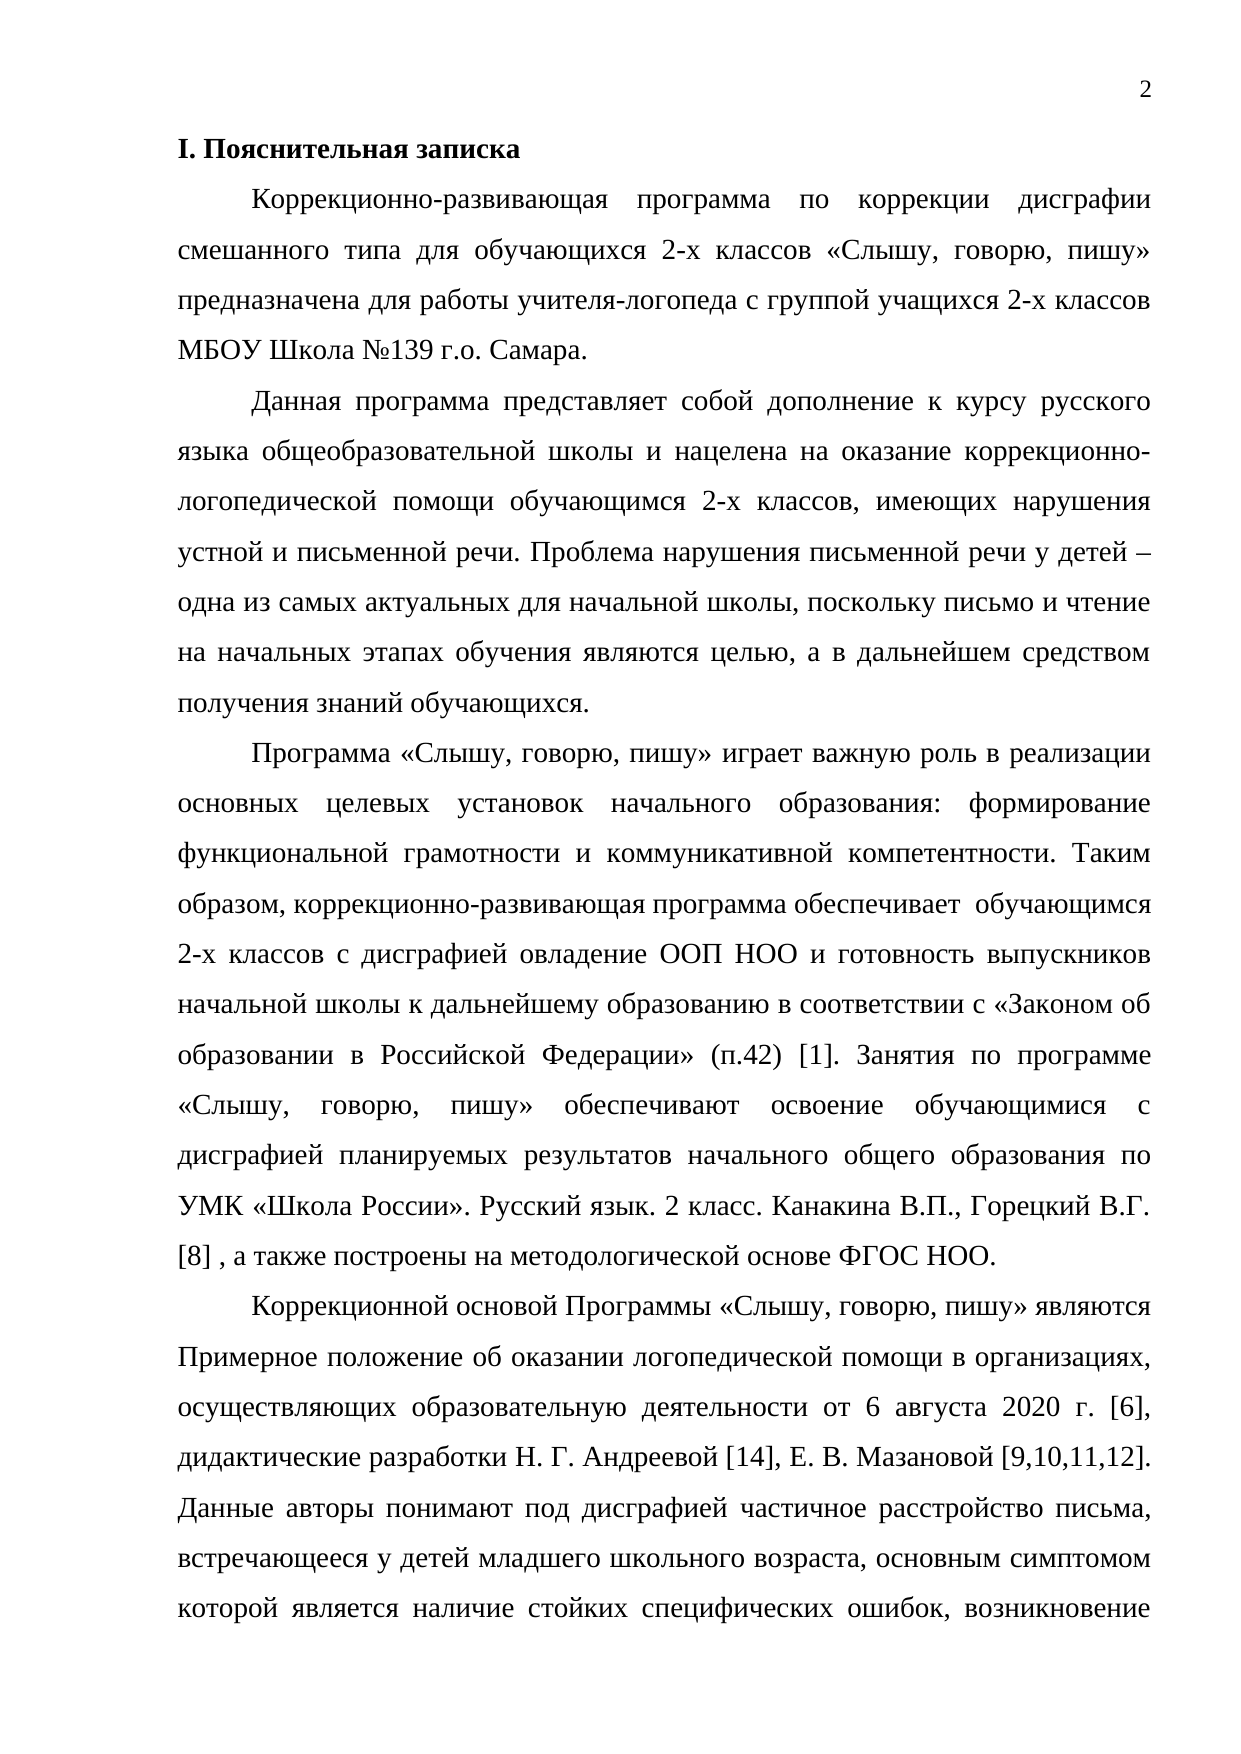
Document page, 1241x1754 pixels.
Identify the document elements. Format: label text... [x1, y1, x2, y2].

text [177, 1288, 1152, 1624]
text I. Пояснительная записка [177, 131, 1152, 165]
text Данная программа представляет собой дополнение к курсу русского языка общеобразовательной школы и нацелена на оказание коррекционно-логопедической помощи обучающимся 2-х классов, имеющих нарушения устной и письменной речи. Проблема нарушения письменной речи у детей – одна из самых актуальных для начальной школы, поскольку письмо и чтение на начальных этапах обучения являются целью, а в дальнейшем средством получения знаний обучающихся. [177, 383, 1152, 718]
text Коррекционно-развивающая программа по коррекции дисграфии смешанного типа для обучающихся 2-х классов «Слышу, говорю, пишу» предназначена для работы учителя-логопеда с группой учащихся 2-х классов МБОУ Школа №139 г.о. Самара. [177, 182, 1152, 366]
text Программа «Слышу, говорю, пишу» играет важную роль в реализации основных целевых установок начального образования: формирование функциональной грамотности и коммуникативной компетентности. Таким образом, коррекционно-развивающая программа обеспечивает обучающимся 2-х классов с дисграфией овладение ООП НОО и готовность выпускников начальной школы к дальнейшему образованию в соответствии с «Законом об образовании в Российской Федерации» (п.42) [1]. Занятия по программе «Слышу, говорю, пишу» обеспечивают освоение обучающимися с дисграфией планируемых результатов начального общего образования по УМК «Школа России». Русский язык. 2 класс. Канакина В.П., Горецкий В.Г. [8] , а также построены на методологической основе ФГОС НОО. [177, 735, 1152, 1272]
